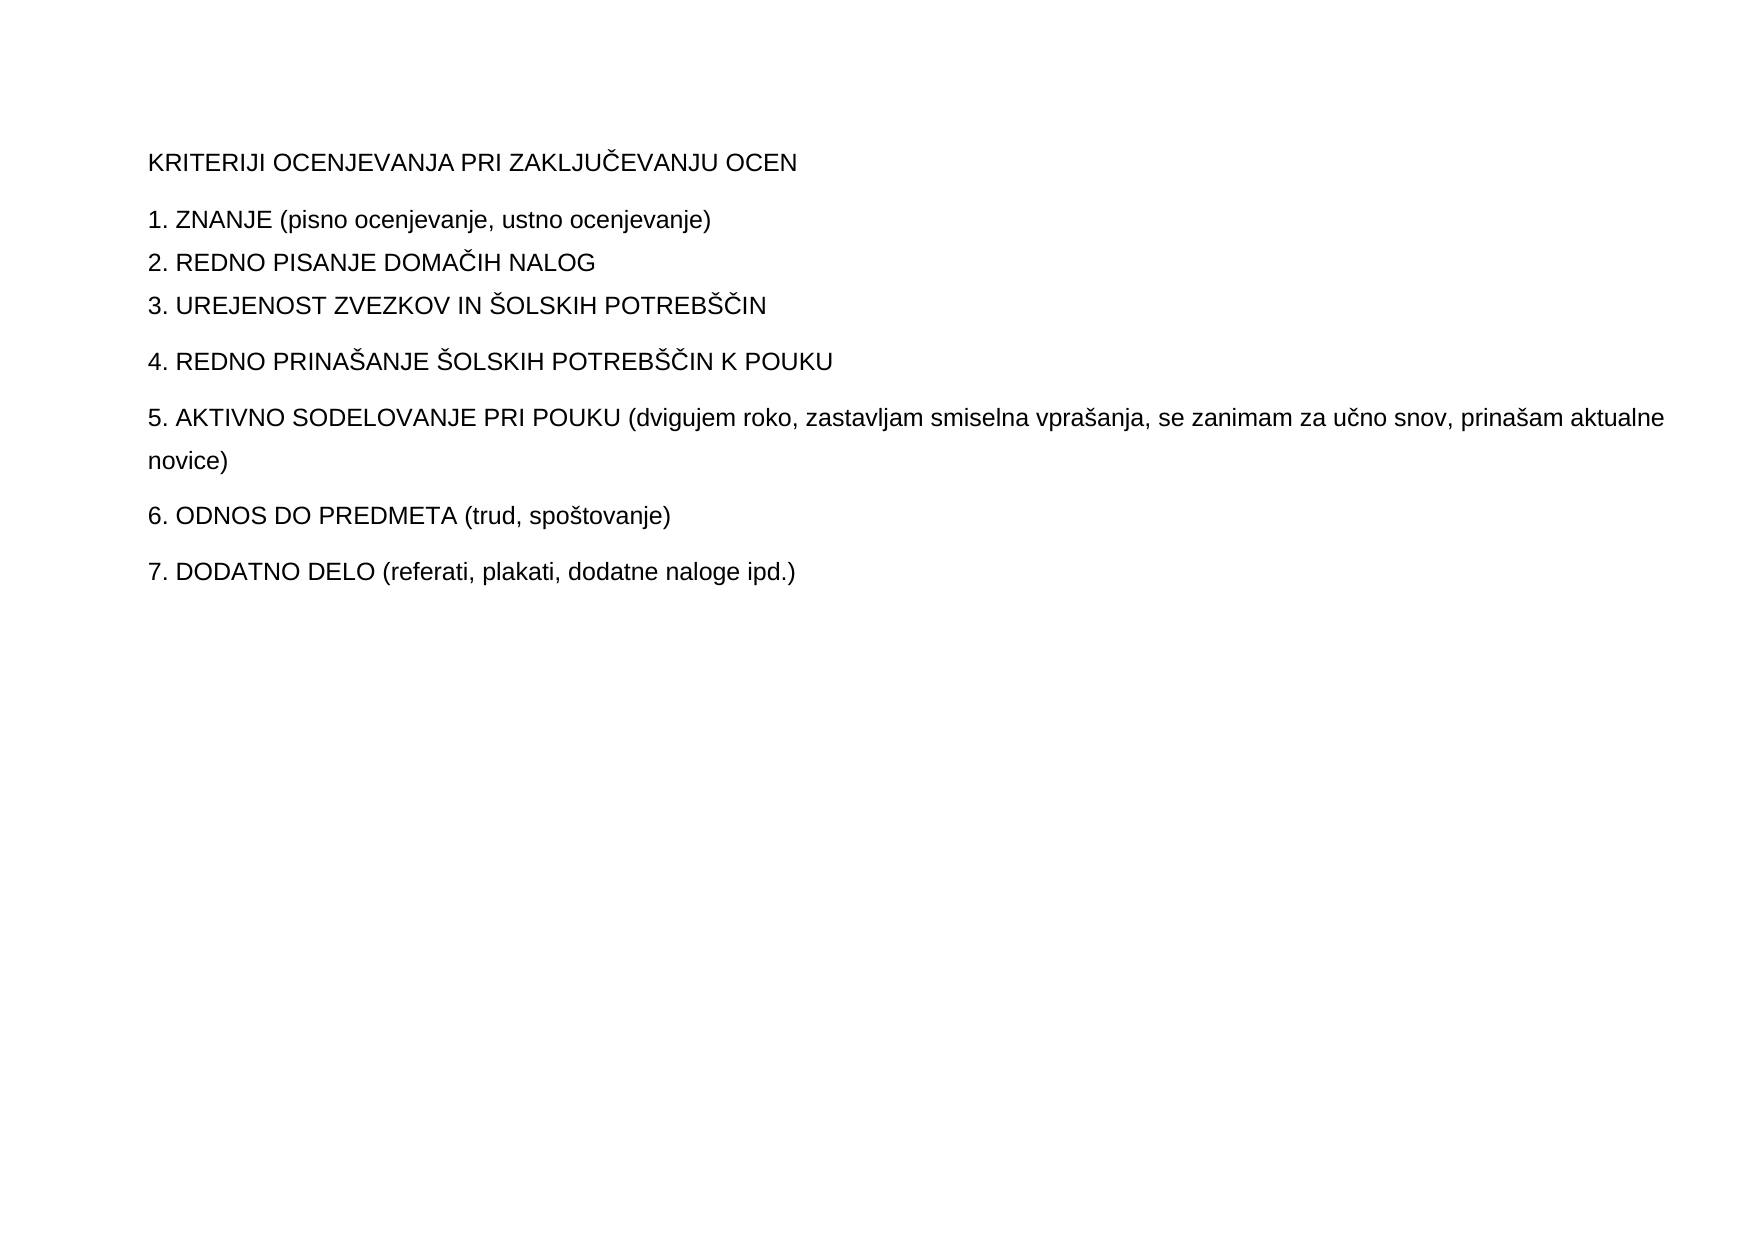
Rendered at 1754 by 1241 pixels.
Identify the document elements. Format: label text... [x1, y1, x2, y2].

text 3. UREJENOST ZVEZKOV IN ŠOLSKIH POTREBŠČIN [148, 291, 1695, 320]
text 2. REDNO PISANJE DOMAČIH NALOG [148, 248, 1695, 277]
text 6. ODNOS DO PREDMETA (trud, spoštovanje) [148, 501, 1695, 530]
text 4. REDNO PRINAŠANJE ŠOLSKIH POTREBŠČIN K POUKU [148, 347, 1695, 376]
text 1. ZNANJE (pisno ocenjevanje, ustno ocenjevanje) [148, 205, 1695, 234]
text 7. DODATNO DELO (referati, plakati, dodatne naloge ipd.) [148, 557, 1695, 586]
text KRITERIJI OCENJEVANJA PRI ZAKLJUČEVANJU OCEN [148, 148, 1710, 176]
text 5. AKTIVNO SODELOVANJE PRI POUKU (dvigujem roko, zastavljam smiselna vprašanja, se zanimam za učno snov, prinašam aktualne novice) [148, 403, 1695, 474]
